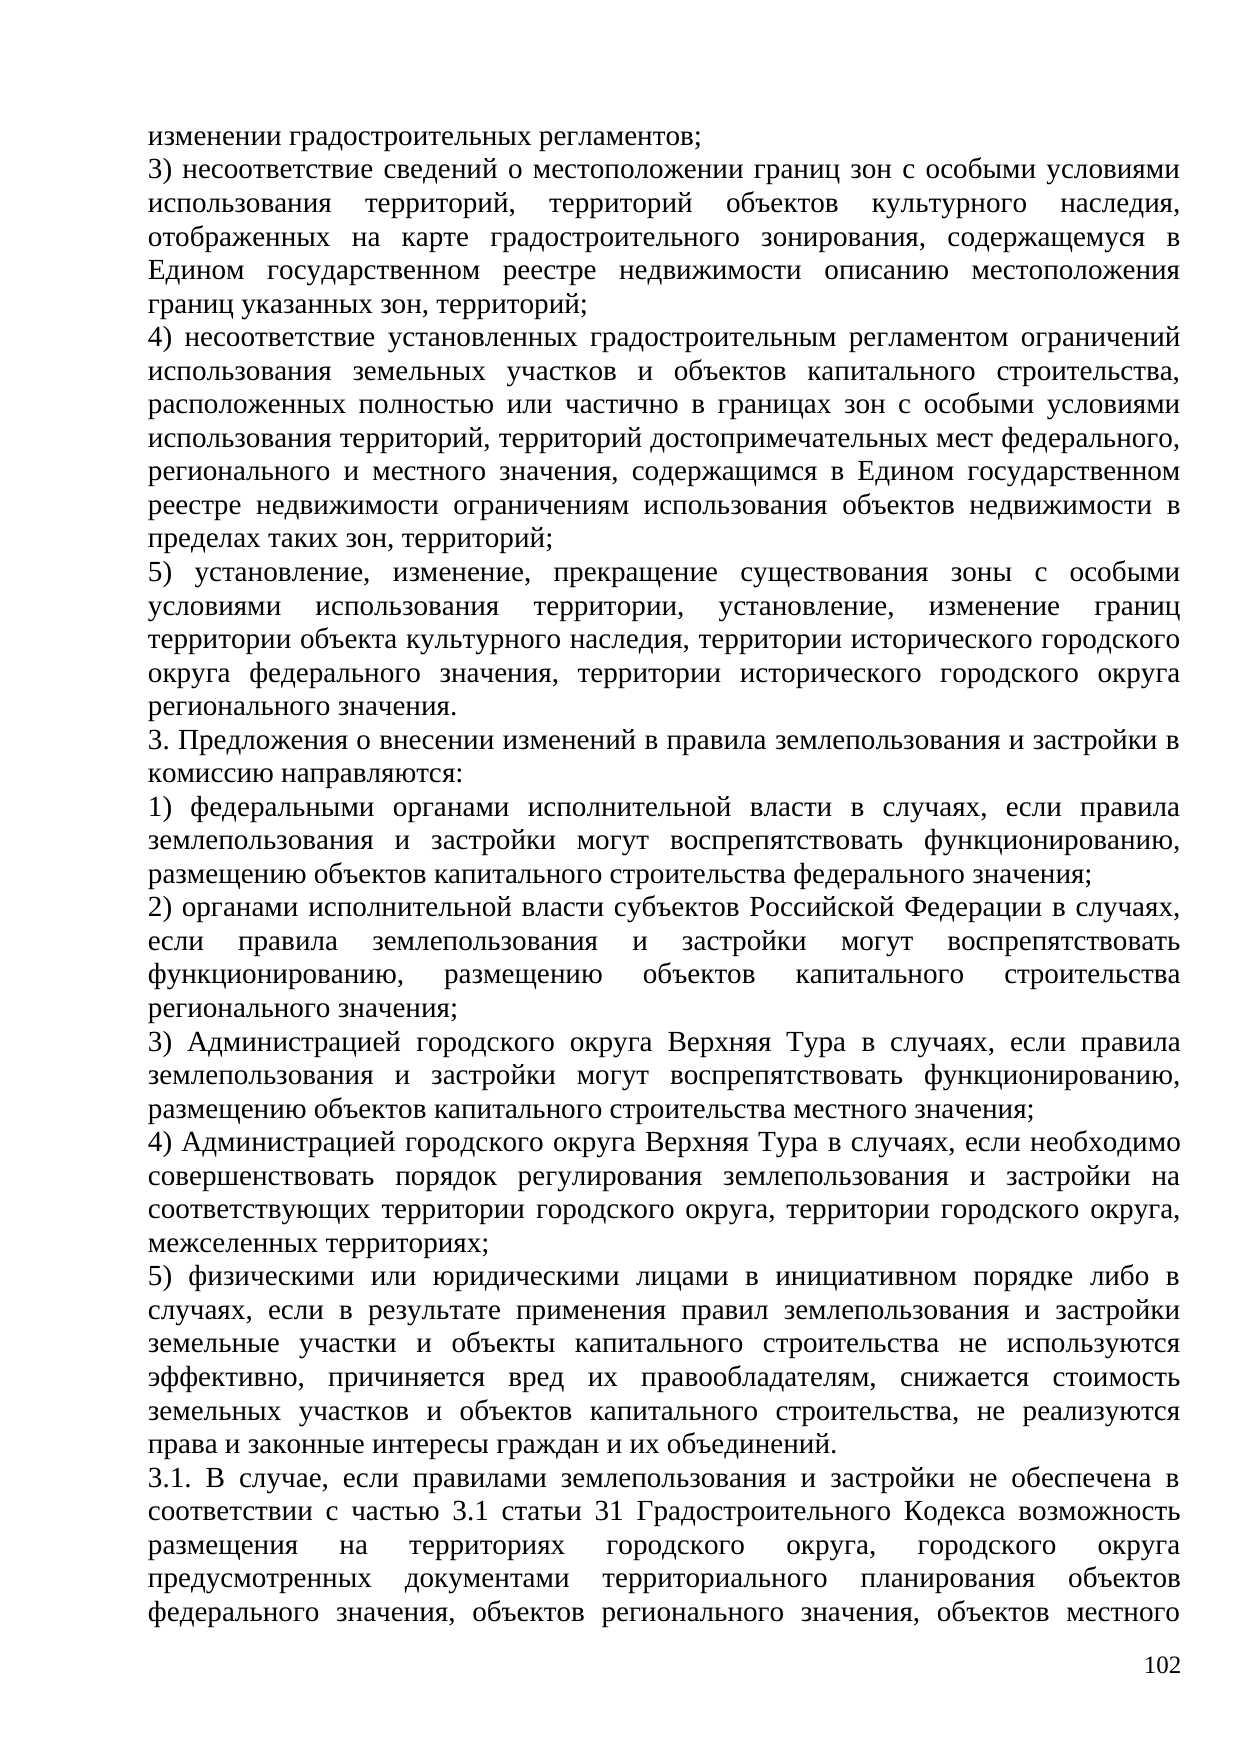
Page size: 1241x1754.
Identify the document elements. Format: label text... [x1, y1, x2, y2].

text 4) несоответствие установленных градостроительным регламентом ограничений использования земельных участков и объектов капитального строительства, расположенных полностью или частично в границах зон с особыми условиями использования территорий, территорий достопримечательных мест федерального, регионального и местного значения, содержащимся в Едином государственном реестре недвижимости ограничениям использования объектов недвижимости в пределах таких зон, территорий; [148, 319, 1181, 554]
text 3. Предложения о внесении изменений в правила землепользования и застройки в комиссию направляются: [148, 722, 1181, 789]
text 5) установление, изменение, прекращение существования зоны с особыми условиями использования территории, установление, изменение границ территории объекта культурного наследия, территории исторического городского округа федерального значения, территории исторического городского округа регионального значения. [148, 554, 1181, 722]
text 5) физическими или юридическими лицами в инициативном порядке либо в случаях, если в результате применения правил землепользования и застройки земельные участки и объекты капитального строительства не используются эффективно, причиняется вред их правообладателям, снижается стоимость земельных участков и объектов капитального строительства, не реализуются права и законные интересы граждан и их объединений. [148, 1258, 1181, 1460]
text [148, 1460, 1181, 1627]
text 1) федеральными органами исполнительной власти в случаях, если правила землепользования и застройки могут воспрепятствовать функционированию, размещению объектов капитального строительства федерального значения; [148, 789, 1181, 889]
text 3) Администрацией городского округа Верхняя Тура в случаях, если правила землепользования и застройки могут воспрепятствовать функционированию, размещению объектов капитального строительства местного значения; [148, 1024, 1181, 1124]
text 2) органами исполнительной власти субъектов Российской Федерации в случаях, если правила землепользования и застройки могут воспрепятствовать функционированию, размещению объектов капитального строительства регионального значения; [148, 889, 1181, 1024]
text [148, 118, 1181, 152]
text 4) Администрацией городского округа Верхняя Тура в случаях, если необходимо совершенствовать порядок регулирования землепользования и застройки на соответствующих территории городского округа, территории городского округа, межселенных территориях; [148, 1124, 1181, 1258]
text 3) несоответствие сведений о местоположении границ зон с особыми условиями использования территорий, территорий объектов культурного наследия, отображенных на карте градостроительного зонирования, содержащемуся в Едином государственном реестре недвижимости описанию местоположения границ указанных зон, территорий; [148, 152, 1181, 319]
